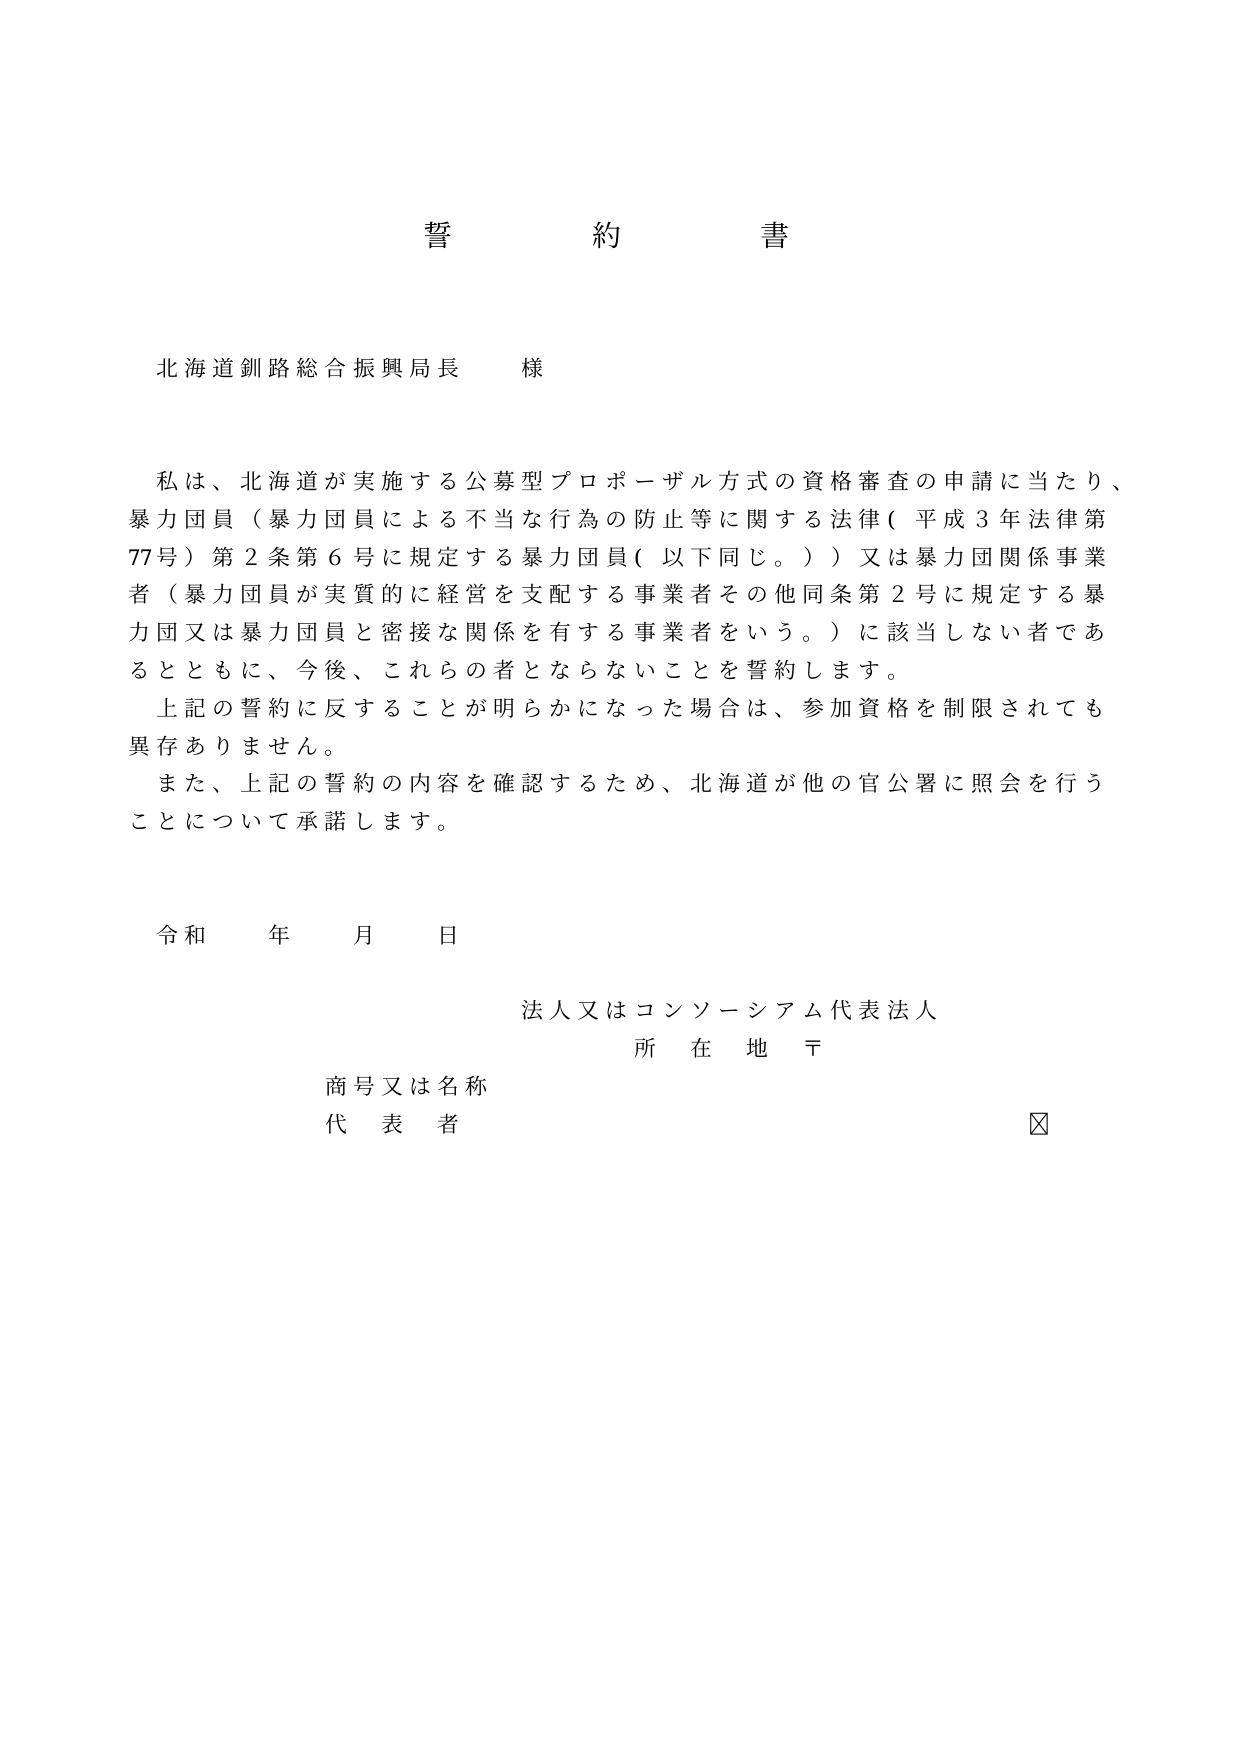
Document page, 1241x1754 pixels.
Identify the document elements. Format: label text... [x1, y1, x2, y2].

text 代 表 者  [128, 1104, 1112, 1142]
text 所 在 地 〒 [128, 1028, 1112, 1066]
text 北海道釧路総合振興局長 様 [128, 348, 1112, 385]
text 私は、北海道が実施する公募型プロポーザル方式の資格審査の申請に当たり、暴力団員（暴力団員による不当な行為の防止等に関する法律(平成３年法律第77号）第２条第６号に規定する暴力団員(以下同じ。））又は暴力団関係事業者（暴力団員が実質的に経営を支配する事業者その他同条第２号に規定する暴力団又は暴力団員と密接な関係を有する事業者をいう。）に該当しない者であるとともに、今後、これらの者とならないことを誓約します。 [128, 461, 1112, 688]
text 誓 約 書 [128, 196, 1112, 272]
text また、上記の誓約の内容を確認するため、北海道が他の官公署に照会を行うことについて承諾します。 [128, 763, 1112, 839]
text 法人又はコンソーシアム代表法人 [128, 990, 1112, 1028]
text 商号又は名称 [128, 1066, 1112, 1104]
text 上記の誓約に反することが明らかになった場合は、参加資格を制限されても異存ありません。 [128, 688, 1112, 763]
text 令和 年 月 日 [128, 915, 1112, 953]
